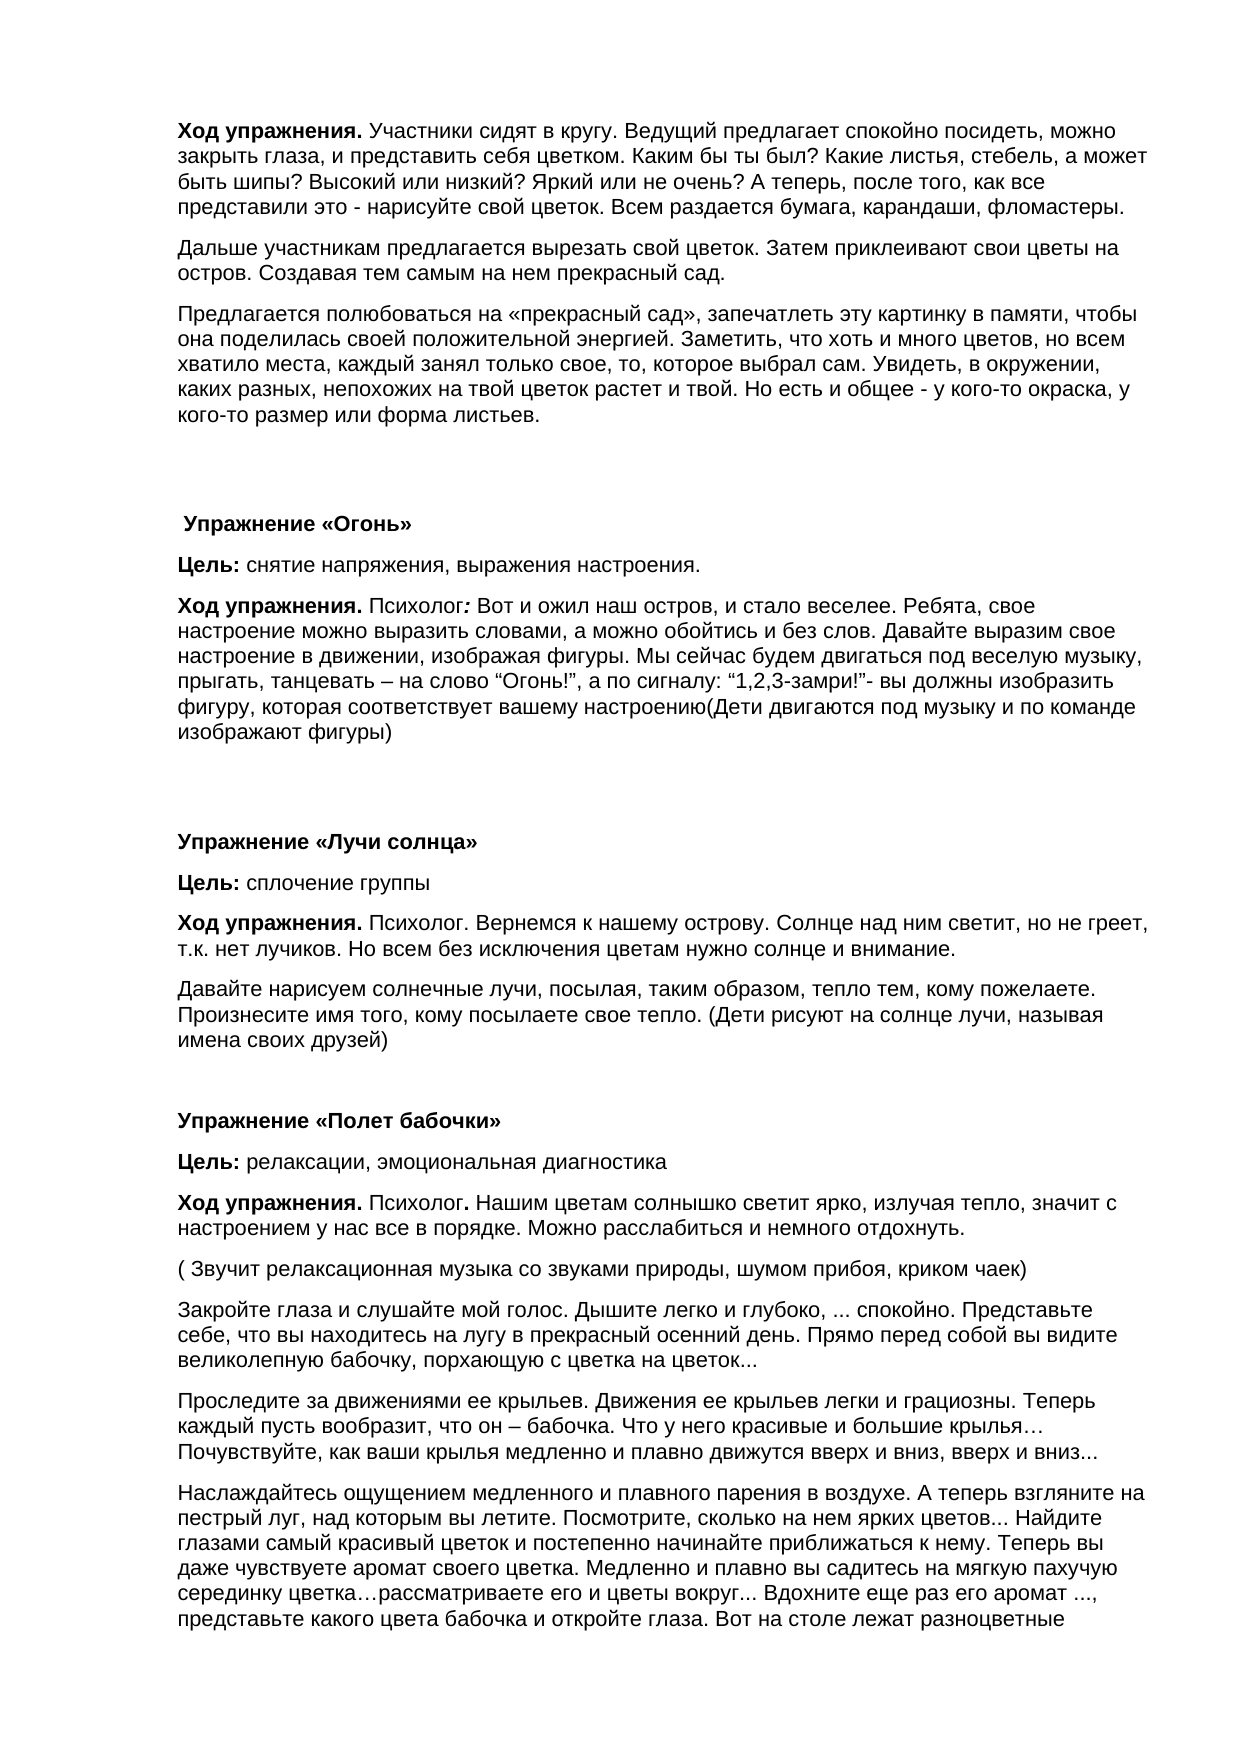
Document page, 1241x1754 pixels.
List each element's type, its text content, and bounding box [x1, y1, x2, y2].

text Цель: релаксации, эмоциональная диагностика [177, 1149, 1152, 1174]
text Давайте нарисуем солнечные лучи, посылая, таким образом, тепло тем, кому пожелаете. Произнесите имя того, кому посылаете свое тепло. (Дети рисуют на солнце лучи, называя имена своих друзей) [177, 976, 1152, 1052]
text Ход упражнения. Психолог: Вот и ожил наш остров, и стало веселее. Ребята, свое настроение можно выразить словами, а можно обойтись и без слов. Давайте выразим свое настроение в движении, изображая фигуры. Мы сейчас будем двигаться под веселую музыку, прыгать, танцевать – на слово “Огонь!”, а по сигналу: “1,2,3-замри!”- вы должны изобразить фигуру, которая соответствует вашему настроению(Дети двигаются под музыку и по команде изображают фигуры) [177, 593, 1152, 744]
text Дальше участникам предлагается вырезать свой цветок. Затем приклеивают свои цветы на остров. Создавая тем самым на нем прекрасный сад. [177, 234, 1152, 285]
text Ход упражнения. Участники сидят в кругу. Ведущий предлагает спокойно посидеть, можно закрыть глаза, и представить себя цветком. Каким бы ты был? Какие листья, стебель, а может быть шипы? Высокий или низкий? Яркий или не очень? А теперь, после того, как все представили это - нарисуйте свой цветок. Всем раздается бумага, карандаши, фломастеры. [177, 118, 1152, 219]
text Ход упражнения. Психолог. Вернемся к нашему острову. Солнце над ним светит, но не греет, т.к. нет лучиков. Но всем без исключения цветам нужно солнце и внимание. [177, 910, 1152, 961]
text Проследите за движениями ее крыльев. Движения ее крыльев легки и грациозны. Теперь каждый пусть вообразит, что он – бабочка. Что у него красивые и большие крылья… Почувствуйте, как ваши крылья медленно и плавно движутся вверх и вниз, вверх и вниз... [177, 1388, 1152, 1464]
text Ход упражнения. Психолог. Нашим цветам солнышко светит ярко, излучая тепло, значит с настроением у нас все в порядке. Можно расслабиться и немного отдохнуть. [177, 1190, 1152, 1240]
text Предлагается полюбоваться на «прекрасный сад», запечатлеть эту картинку в памяти, чтобы она поделилась своей положительной энергией. Заметить, что хоть и много цветов, но всем хватило места, каждый занял только свое, то, которое выбрал сам. Увидеть, в окружении, каких разных, непохожих на твой цветок растет и твой. Но есть и общее - у кого-то окраска, у кого-то размер или форма листьев. [177, 301, 1152, 427]
text Упражнение «Огонь» [177, 511, 1152, 536]
text Закройте глаза и слушайте мой голос. Дышите легко и глубоко, ... спокойно. Представьте себе, что вы находитесь на лугу в прекрасный осенний день. Прямо перед собой вы видите великолепную бабочку, порхающую с цветка на цветок... [177, 1297, 1152, 1372]
text ( Звучит релаксационная музыка со звуками природы, шумом прибоя, криком чаек) [177, 1256, 1152, 1281]
text Цель: сплочение группы [177, 869, 1152, 894]
text Упражнение «Лучи солнца» [177, 828, 1152, 854]
text Цель: снятие напряжения, выражения настроения. [177, 552, 1152, 577]
text Упражнение «Полет бабочки» [177, 1108, 1152, 1133]
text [177, 1479, 1152, 1631]
